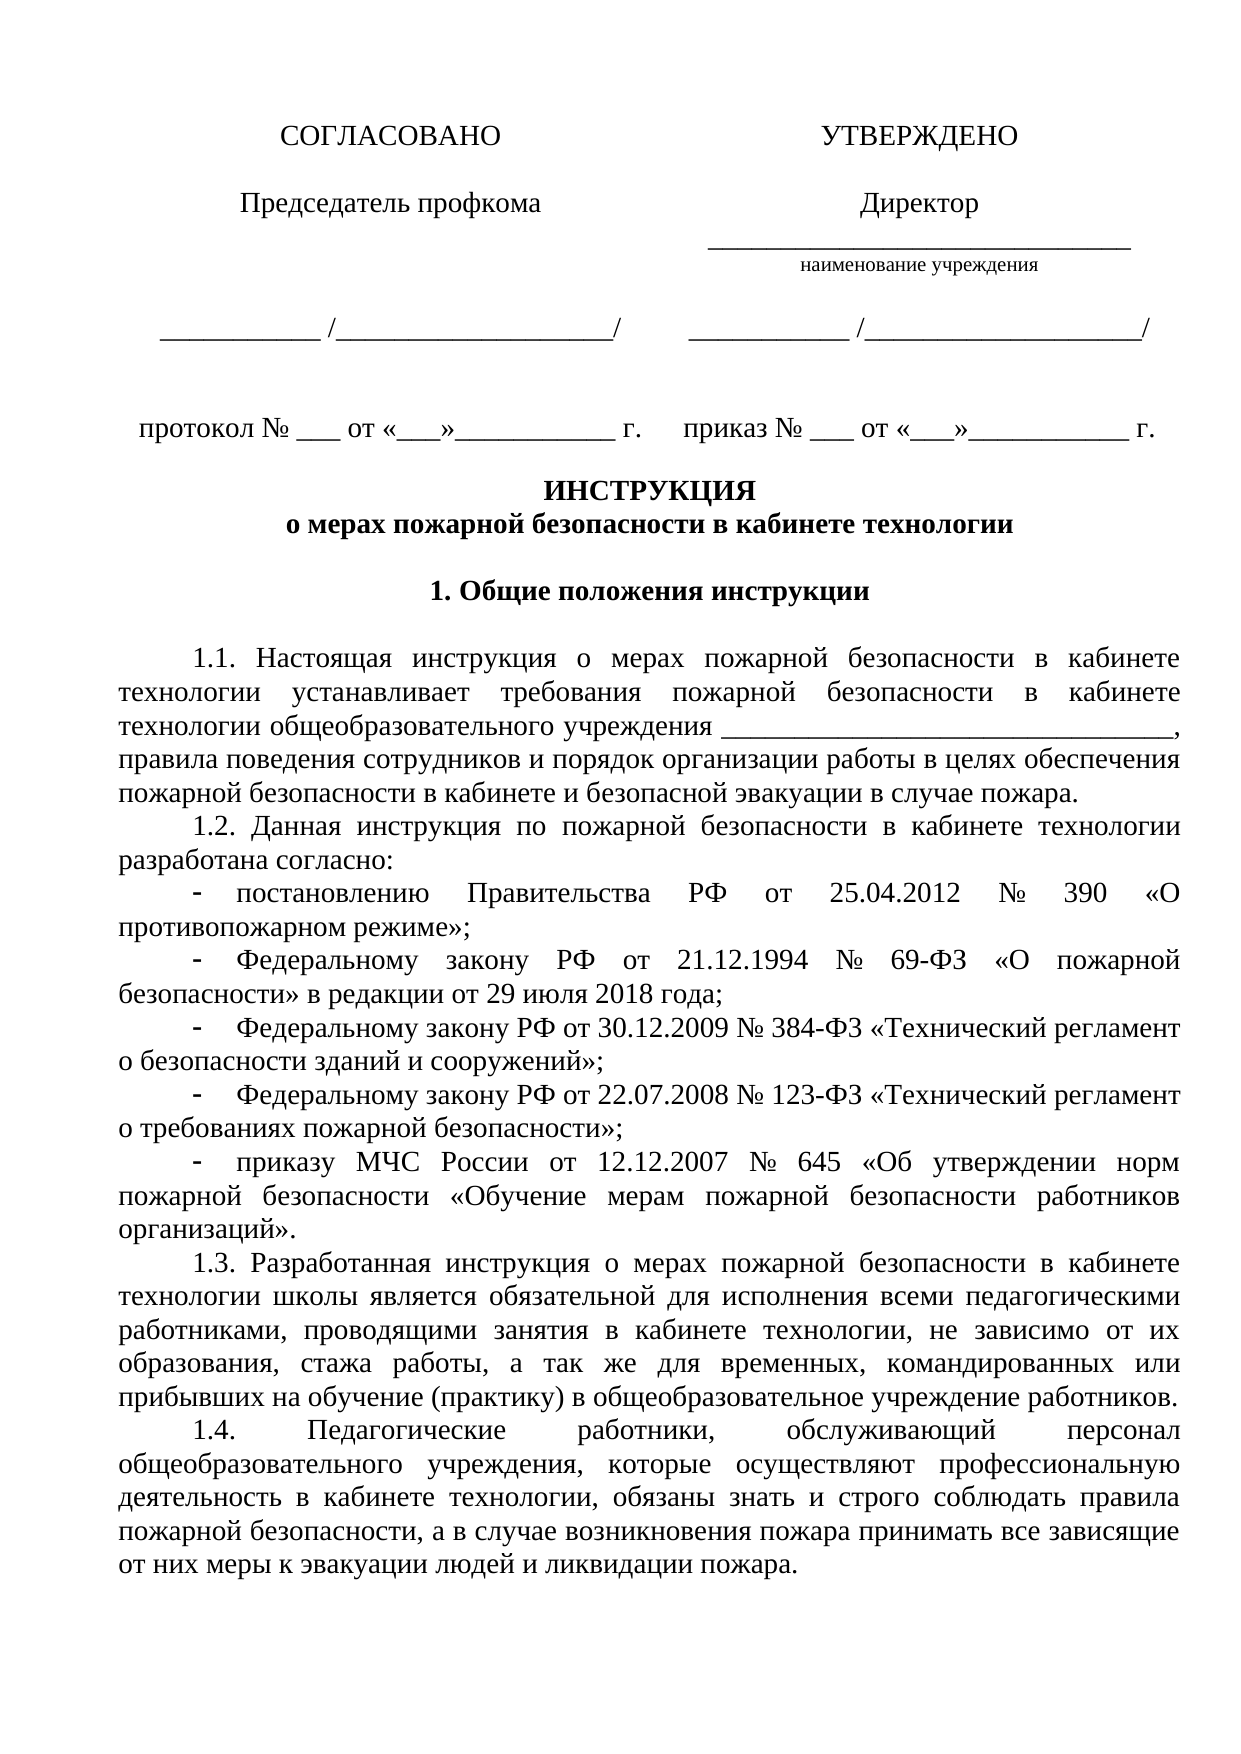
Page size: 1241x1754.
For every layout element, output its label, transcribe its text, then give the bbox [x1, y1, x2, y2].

table_header УТВЕРЖДЕНО Директор _____________________________ наименование учреждения ___________ /___________________/ приказ № ___ от «___»___________ г. [654, 118, 1184, 444]
text 1.3. Разработанная инструкция о мерах пожарной безопасности в кабинете технологии школы является обязательной для исполнения всеми педагогическими работниками, проводящими занятия в кабинете технологии, не зависимо от их образования, стажа работы, а так же для временных, командированных или прибывших на обучение (практику) в общеобразовательное учреждение работников. [118, 1245, 1181, 1412]
list Федеральному закону РФ от 30.12.2009 № 384-Ф3 «Технический регламент о безопасности зданий и сооружений»; [118, 1010, 1181, 1077]
list Федеральному закону РФ от 22.07.2008 № 123-ФЗ «Технический регламент о требованиях пожарной безопасности»; [118, 1077, 1181, 1144]
text ИНСТРУКЦИЯ о мерах пожарной безопасности в кабинете технологии [118, 473, 1181, 540]
list Общие положения инструкции [118, 573, 1181, 607]
table_header СОГЛАСОВАНО Председатель профкома ___________ /___________________/ протокол № ___ от «___»___________ г. [127, 118, 654, 444]
text 1.4. Педагогические работники, обслуживающий персонал общеобразовательного учреждения, которые осуществляют профессиональную деятельность в кабинете технологии, обязаны знать и строго соблюдать правила пожарной безопасности, а в случае возникновения пожара принимать все зависящие от них меры к эвакуации людей и ликвидации пожара. [118, 1412, 1181, 1580]
text 1.1. Настоящая инструкция о мерах пожарной безопасности в кабинете технологии устанавливает требования пожарной безопасности в кабинете технологии общеобразовательного учреждения _______________________________, правила поведения сотрудников и порядок организации работы в целях обеспечения пожарной безопасности в кабинете и безопасной эвакуации в случае пожара. [118, 641, 1181, 808]
list постановлению Правительства РФ от 25.04.2012 № 390 «О противопожарном режиме»; [118, 875, 1181, 942]
list Федеральному закону РФ от 21.12.1994 № 69-ФЗ «О пожарной безопасности» в редакции от 29 июля 2018 года; [118, 942, 1181, 1010]
list приказу МЧС России от 12.12.2007 № 645 «Об утверждении норм пожарной безопасности «Обучение мерам пожарной безопасности работников организаций». [118, 1144, 1181, 1245]
text 1.2. Данная инструкция по пожарной безопасности в кабинете технологии разработана согласно: [118, 808, 1181, 875]
